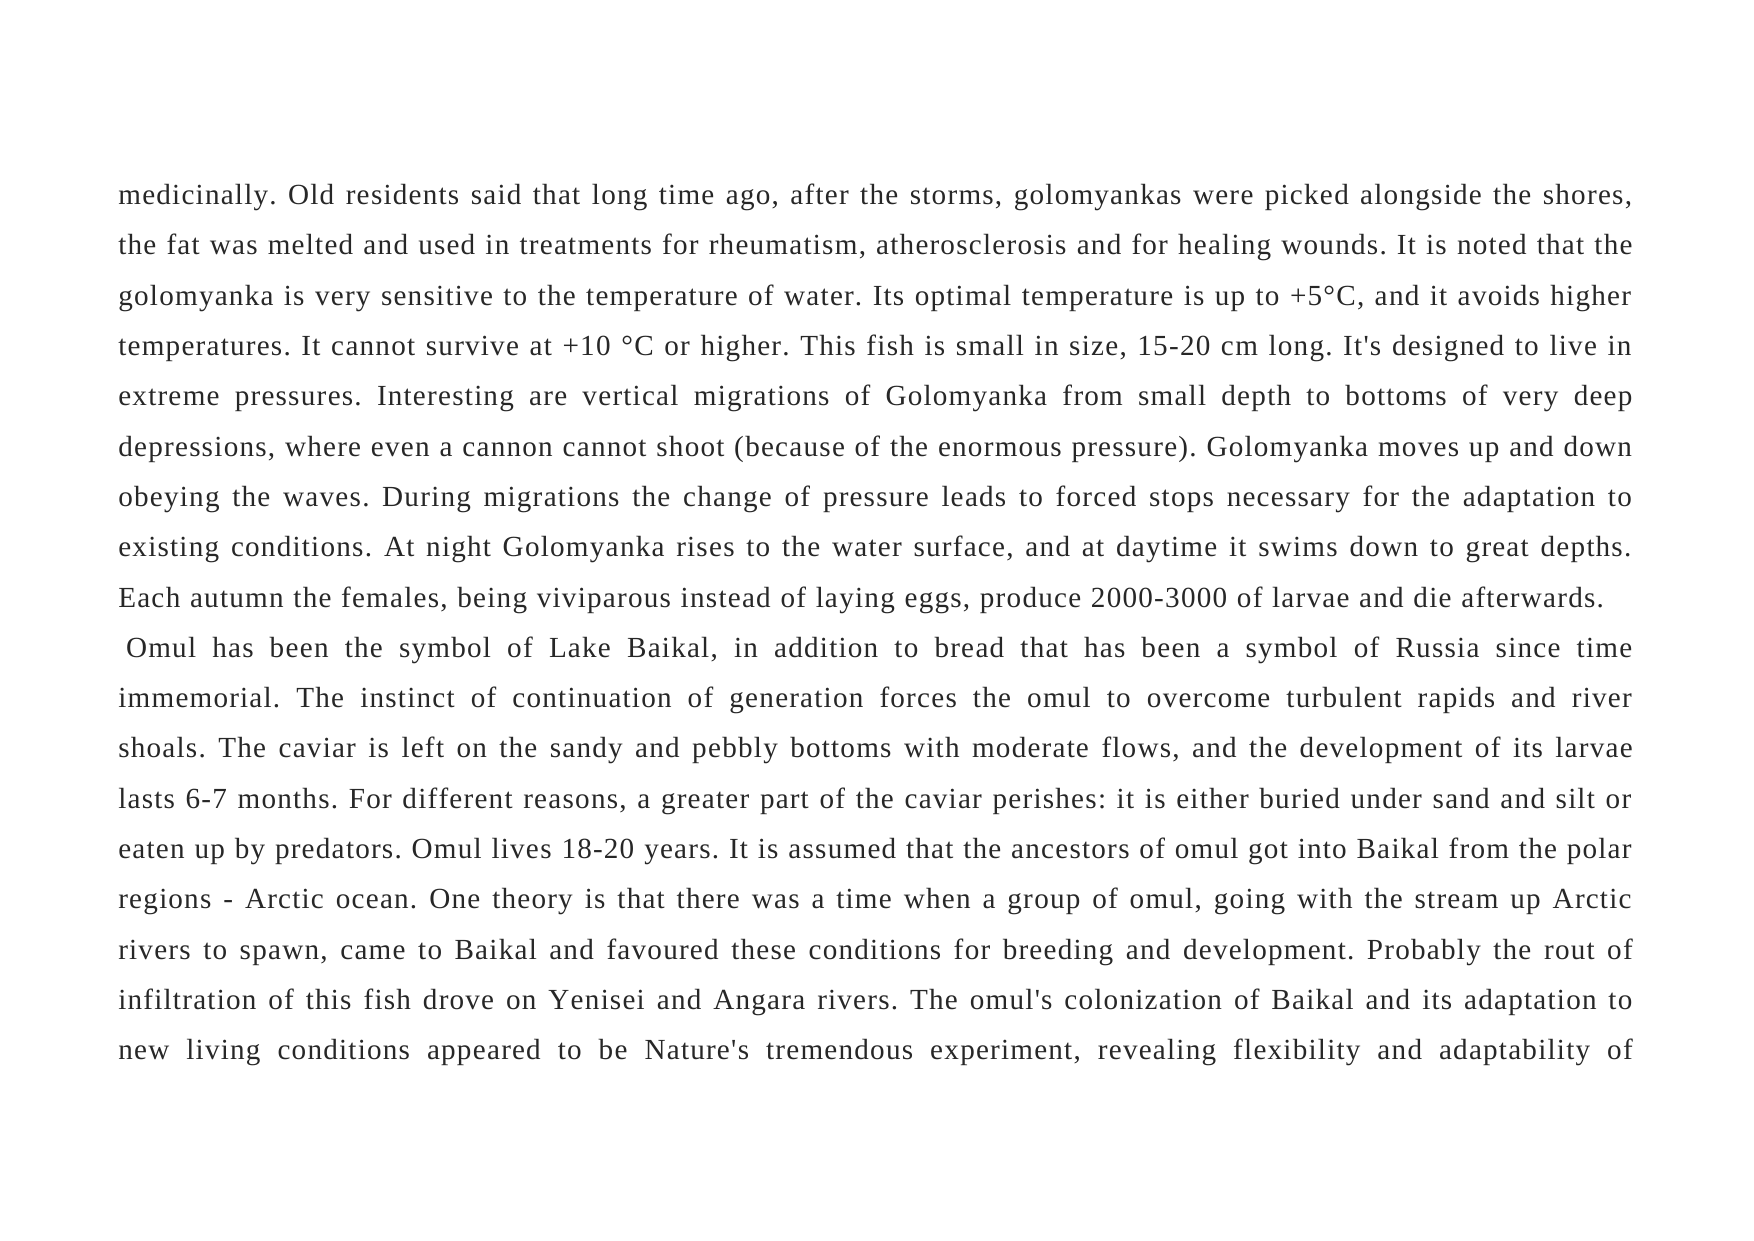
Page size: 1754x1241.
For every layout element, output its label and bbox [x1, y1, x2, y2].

text [118, 630, 1636, 1066]
text [118, 177, 1636, 613]
